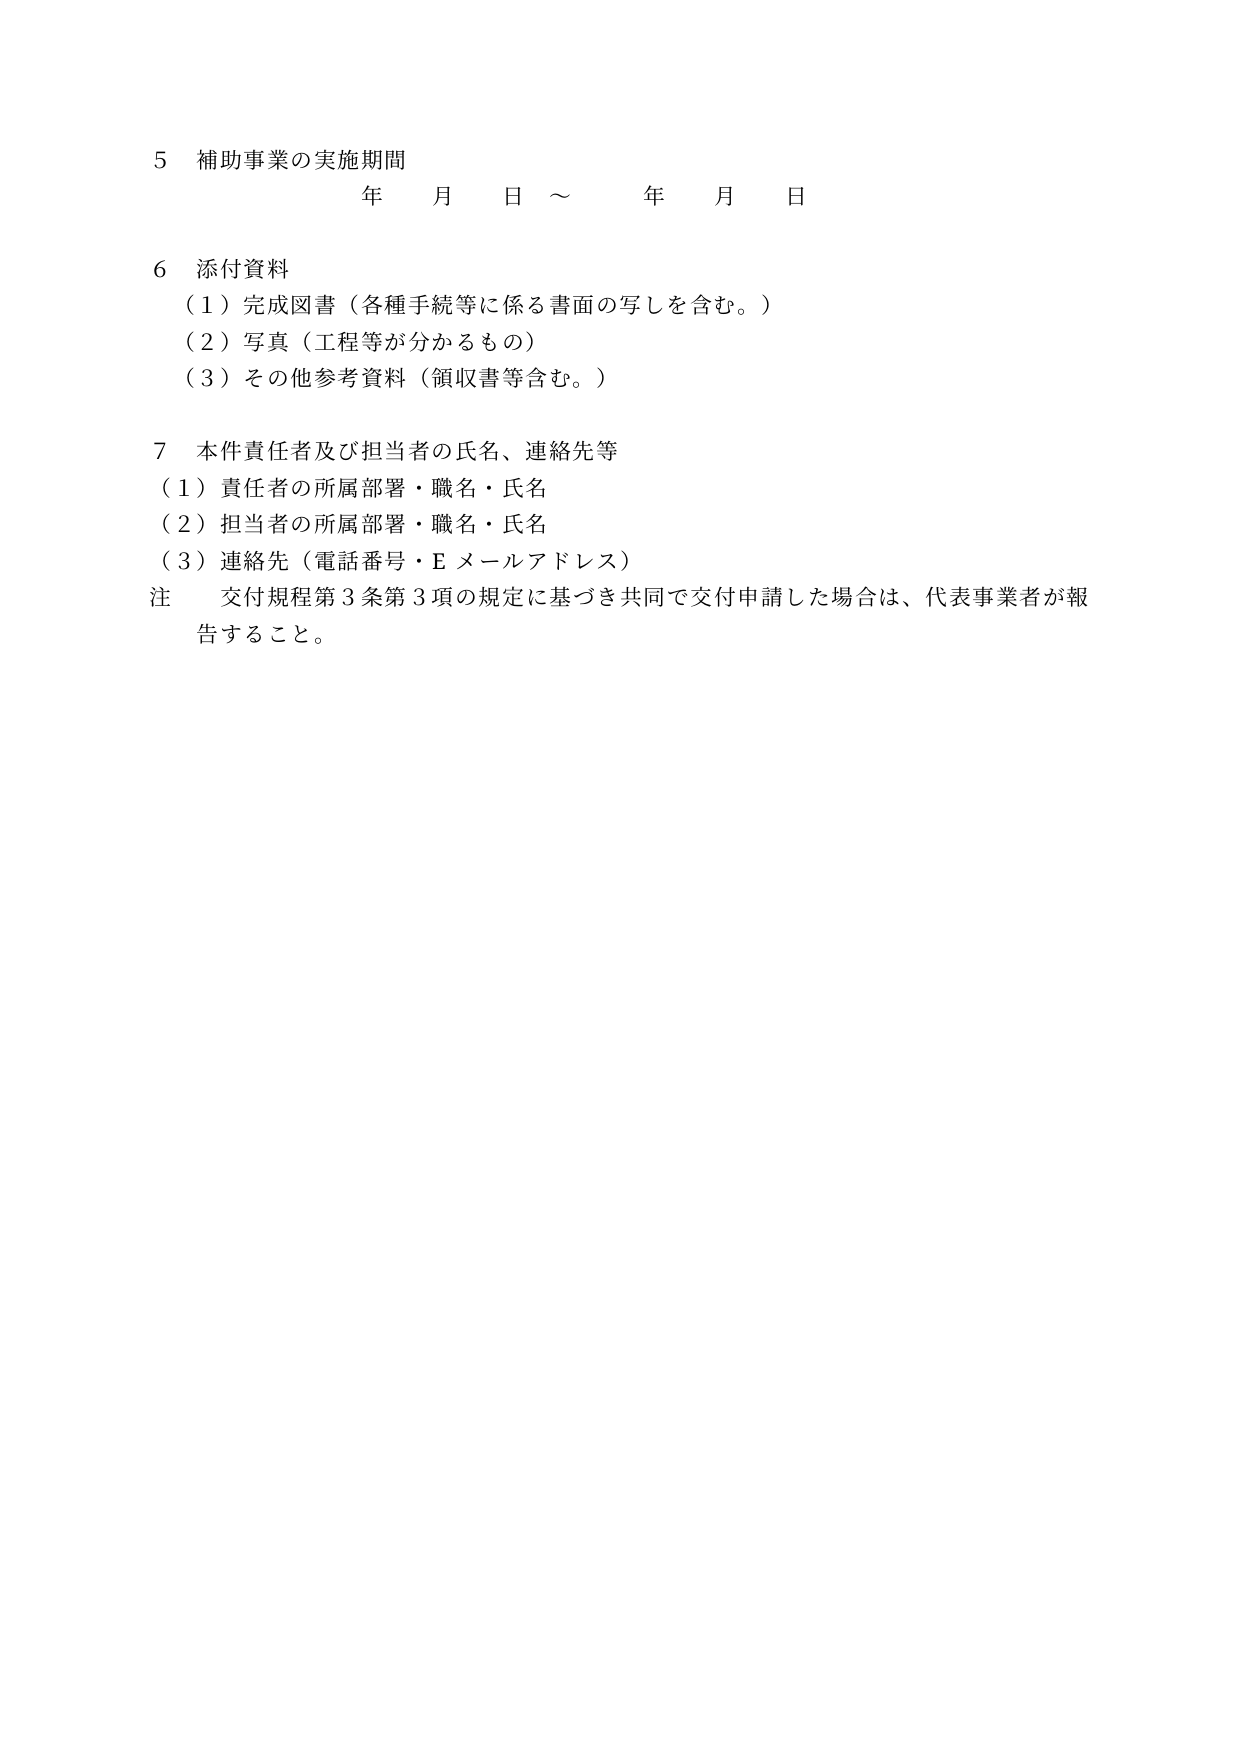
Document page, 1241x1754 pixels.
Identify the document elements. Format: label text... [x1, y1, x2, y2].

text （２）写真（工程等が分かるもの） [149, 323, 1091, 359]
text ６ 添付資料 [149, 250, 1091, 286]
text 年 月 日 ～ 年 月 日 [149, 177, 1091, 213]
text （２）担当者の所属部署・職名・氏名 [149, 505, 1091, 541]
text ７ 本件責任者及び担当者の氏名、連絡先等 [149, 432, 1091, 468]
text （１）責任者の所属部署・職名・氏名 [149, 468, 1091, 505]
text （１）完成図書（各種手続等に係る書面の写しを含む。） [149, 286, 1091, 323]
text ５ 補助事業の実施期間 [149, 140, 1091, 177]
text （３）その他参考資料（領収書等含む。） [149, 359, 1091, 396]
text （３）連絡先（電話番号・Eメールアドレス） [149, 541, 1091, 578]
text 注 交付規程第３条第３項の規定に基づき共同で交付申請した場合は、代表事業者が報告すること。 [149, 578, 1091, 651]
